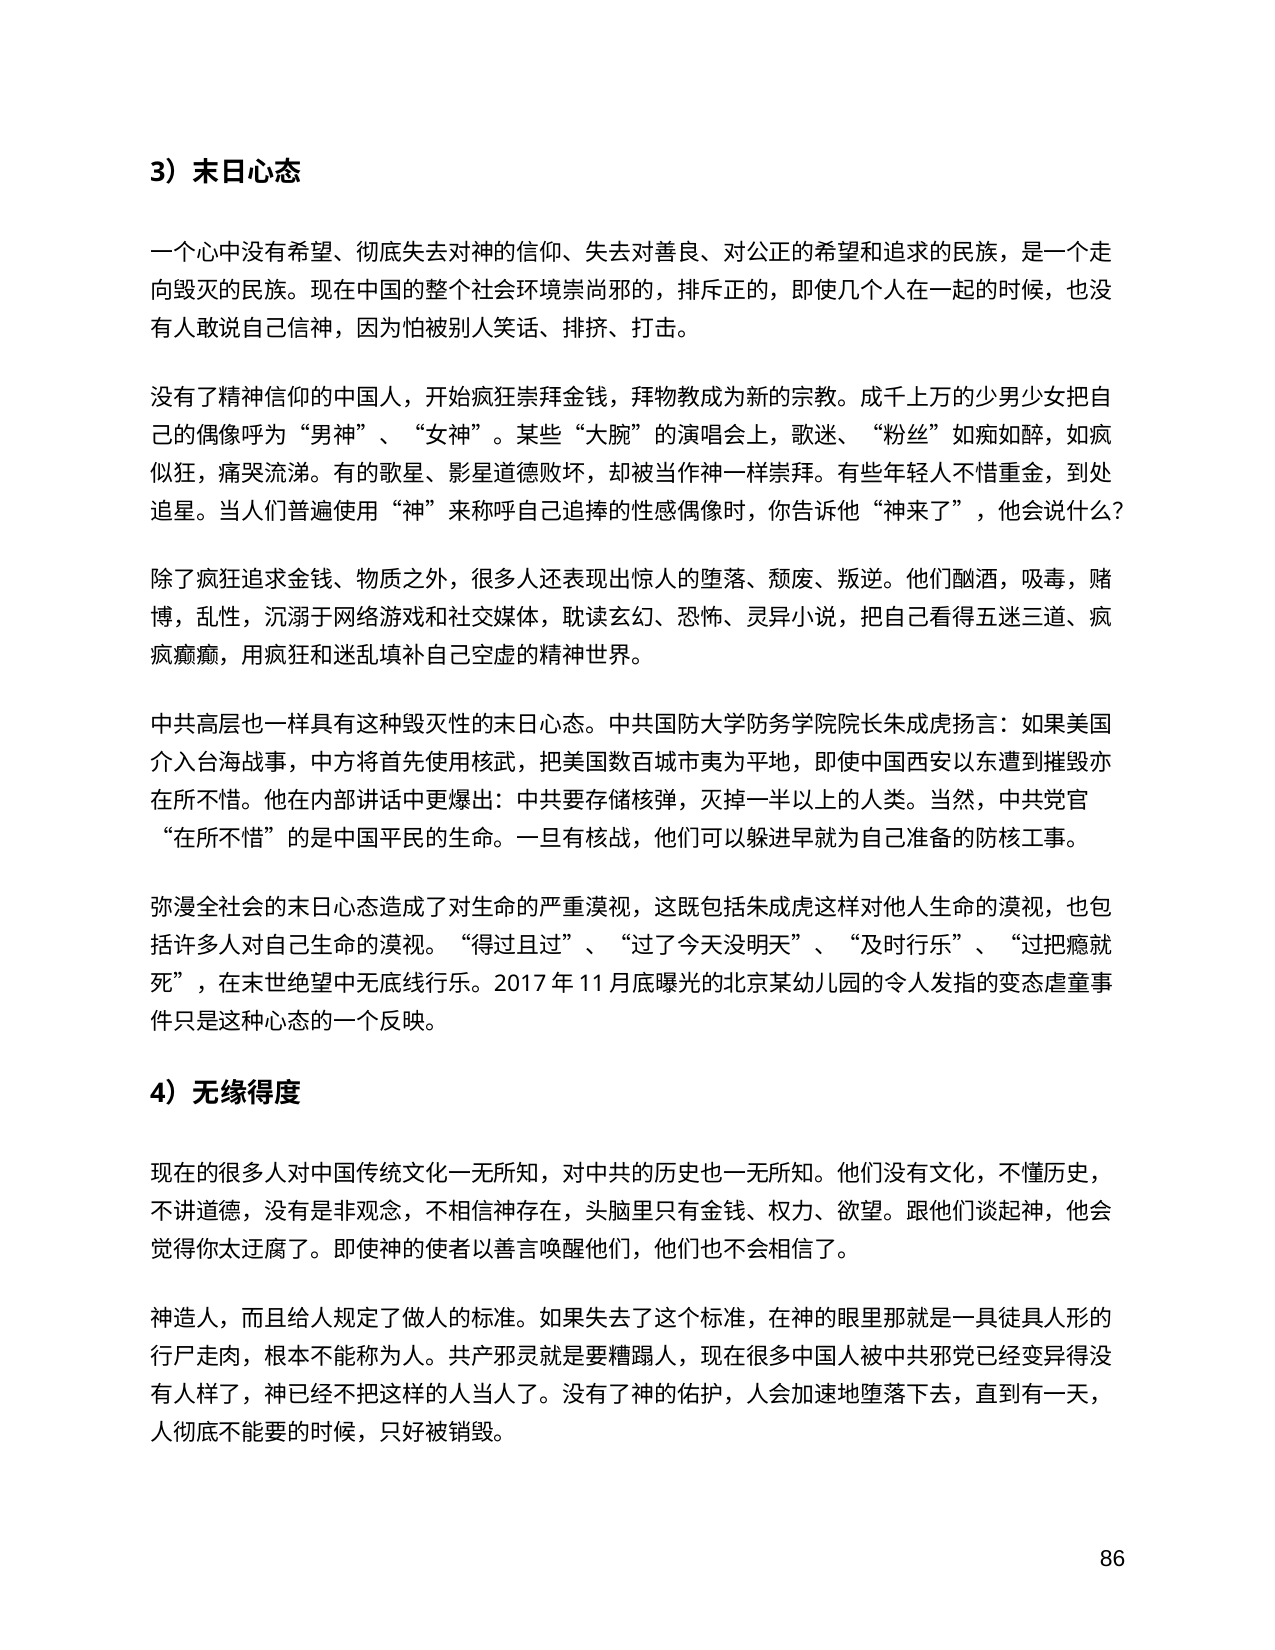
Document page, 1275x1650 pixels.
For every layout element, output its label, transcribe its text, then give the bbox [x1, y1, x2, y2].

subtitle 3）末日心态 [150, 150, 1125, 189]
text 没有了精神信仰的中国人，开始疯狂崇拜金钱，拜物教成为新的宗教。成千上万的少男少女把自己的偶像呼为“男神”、“女神”。某些“大腕”的演唱会上，歌迷、“粉丝”如痴如醉，如疯似狂，痛哭流涕。有的歌星、影星道德败坏，却被当作神一样崇拜。有些年轻人不惜重金，到处追星。当人们普遍使用“神”来称呼自己追捧的性感偶像时，你告诉他“神来了”，他会说什么？ [150, 378, 1125, 526]
text 神造人，而且给人规定了做人的标准。如果失去了这个标准，在神的眼里那就是一具徒具人形的行尸走肉，根本不能称为人。共产邪灵就是要糟蹋人，现在很多中国人被中共邪党已经变异得没有人样了，神已经不把这样的人当人了。没有了神的佑护，人会加速地堕落下去，直到有一天，人彻底不能要的时候，只好被销毁。 [150, 1299, 1125, 1447]
text 除了疯狂追求金钱、物质之外，很多人还表现出惊人的堕落、颓废、叛逆。他们酗酒，吸毒，赌博，乱性，沉溺于网络游戏和社交媒体，耽读玄幻、恐怖、灵异小说，把自己看得五迷三道、疯疯癫癫，用疯狂和迷乱填补自己空虚的精神世界。 [150, 561, 1125, 671]
subtitle 4）无缘得度 [150, 1071, 1125, 1111]
text 现在的很多人对中国传统文化一无所知，对中共的历史也一无所知。他们没有文化，不懂历史，不讲道德，没有是非观念，不相信神存在，头脑里只有金钱、权力、欲望。跟他们谈起神，他会觉得你太迂腐了。即使神的使者以善言唤醒他们，他们也不会相信了。 [150, 1155, 1125, 1264]
text 弥漫全社会的末日心态造成了对生命的严重漠视，这既包括朱成虎这样对他人生命的漠视，也包括许多人对自己生命的漠视。“得过且过”、“过了今天没明天”、“及时行乐”、“过把瘾就死”，在末世绝望中无底线行乐。2017年11月底曝光的北京某幼儿园的令人发指的变态虐童事件只是这种心态的一个反映。 [150, 888, 1125, 1036]
text 中共高层也一样具有这种毁灭性的末日心态。中共国防大学防务学院院长朱成虎扬言：如果美国介入台海战事，中方将首先使用核武，把美国数百城市夷为平地，即使中国西安以东遭到摧毁亦在所不惜。他在内部讲话中更爆出：中共要存储核弹，灭掉一半以上的人类。当然，中共党官“在所不惜”的是中国平民的生命。一旦有核战，他们可以躲进早就为自己准备的防核工事。 [150, 706, 1125, 853]
text 一个心中没有希望、彻底失去对神的信仰、失去对善良、对公正的希望和追求的民族，是一个走向毁灭的民族。现在中国的整个社会环境崇尚邪的，排斥正的，即使几个人在一起的时候，也没有人敢说自己信神，因为怕被别人笑话、排挤、打击。 [150, 234, 1125, 343]
